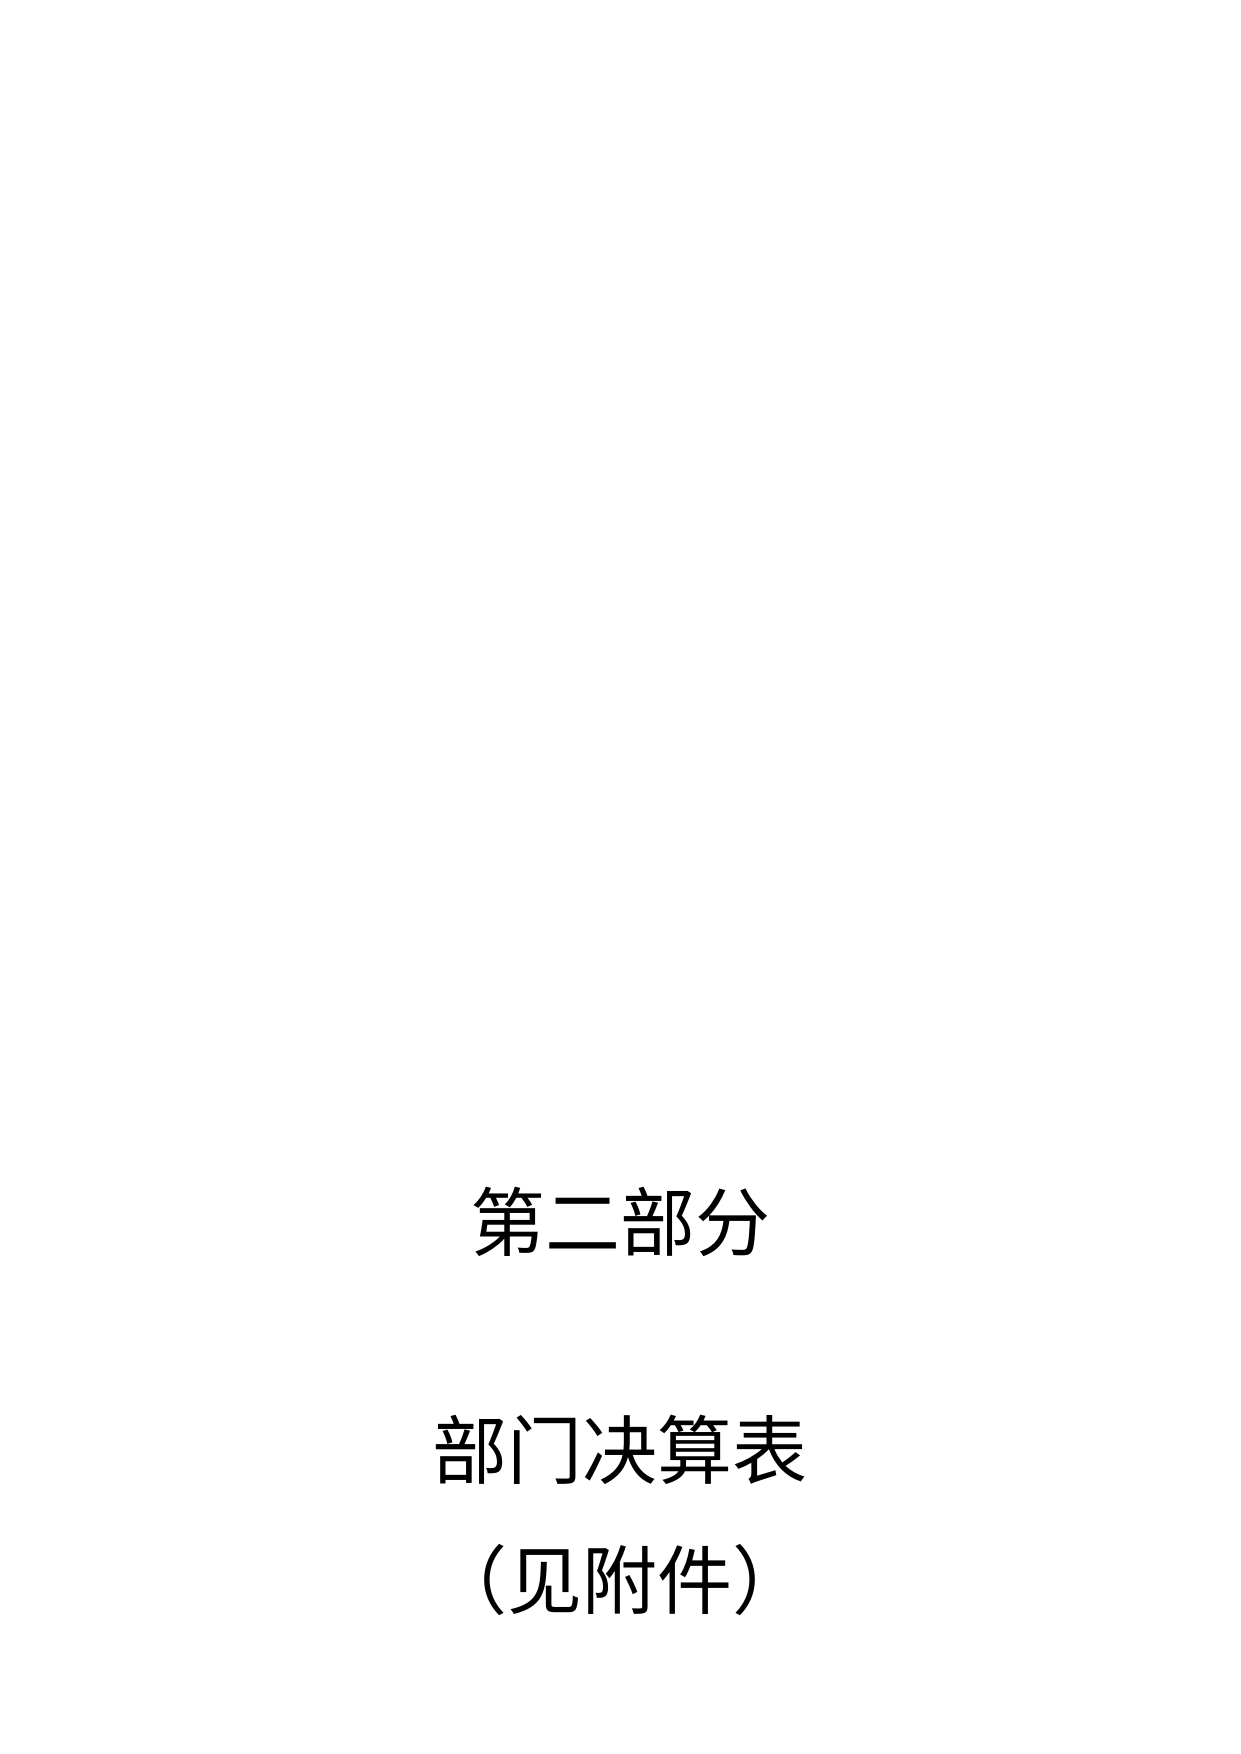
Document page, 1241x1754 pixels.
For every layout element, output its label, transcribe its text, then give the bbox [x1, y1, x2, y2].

text （见附件） [75, 1511, 1165, 1641]
text 第二部分 [75, 1153, 1165, 1283]
text 部门决算表 [75, 1381, 1165, 1511]
